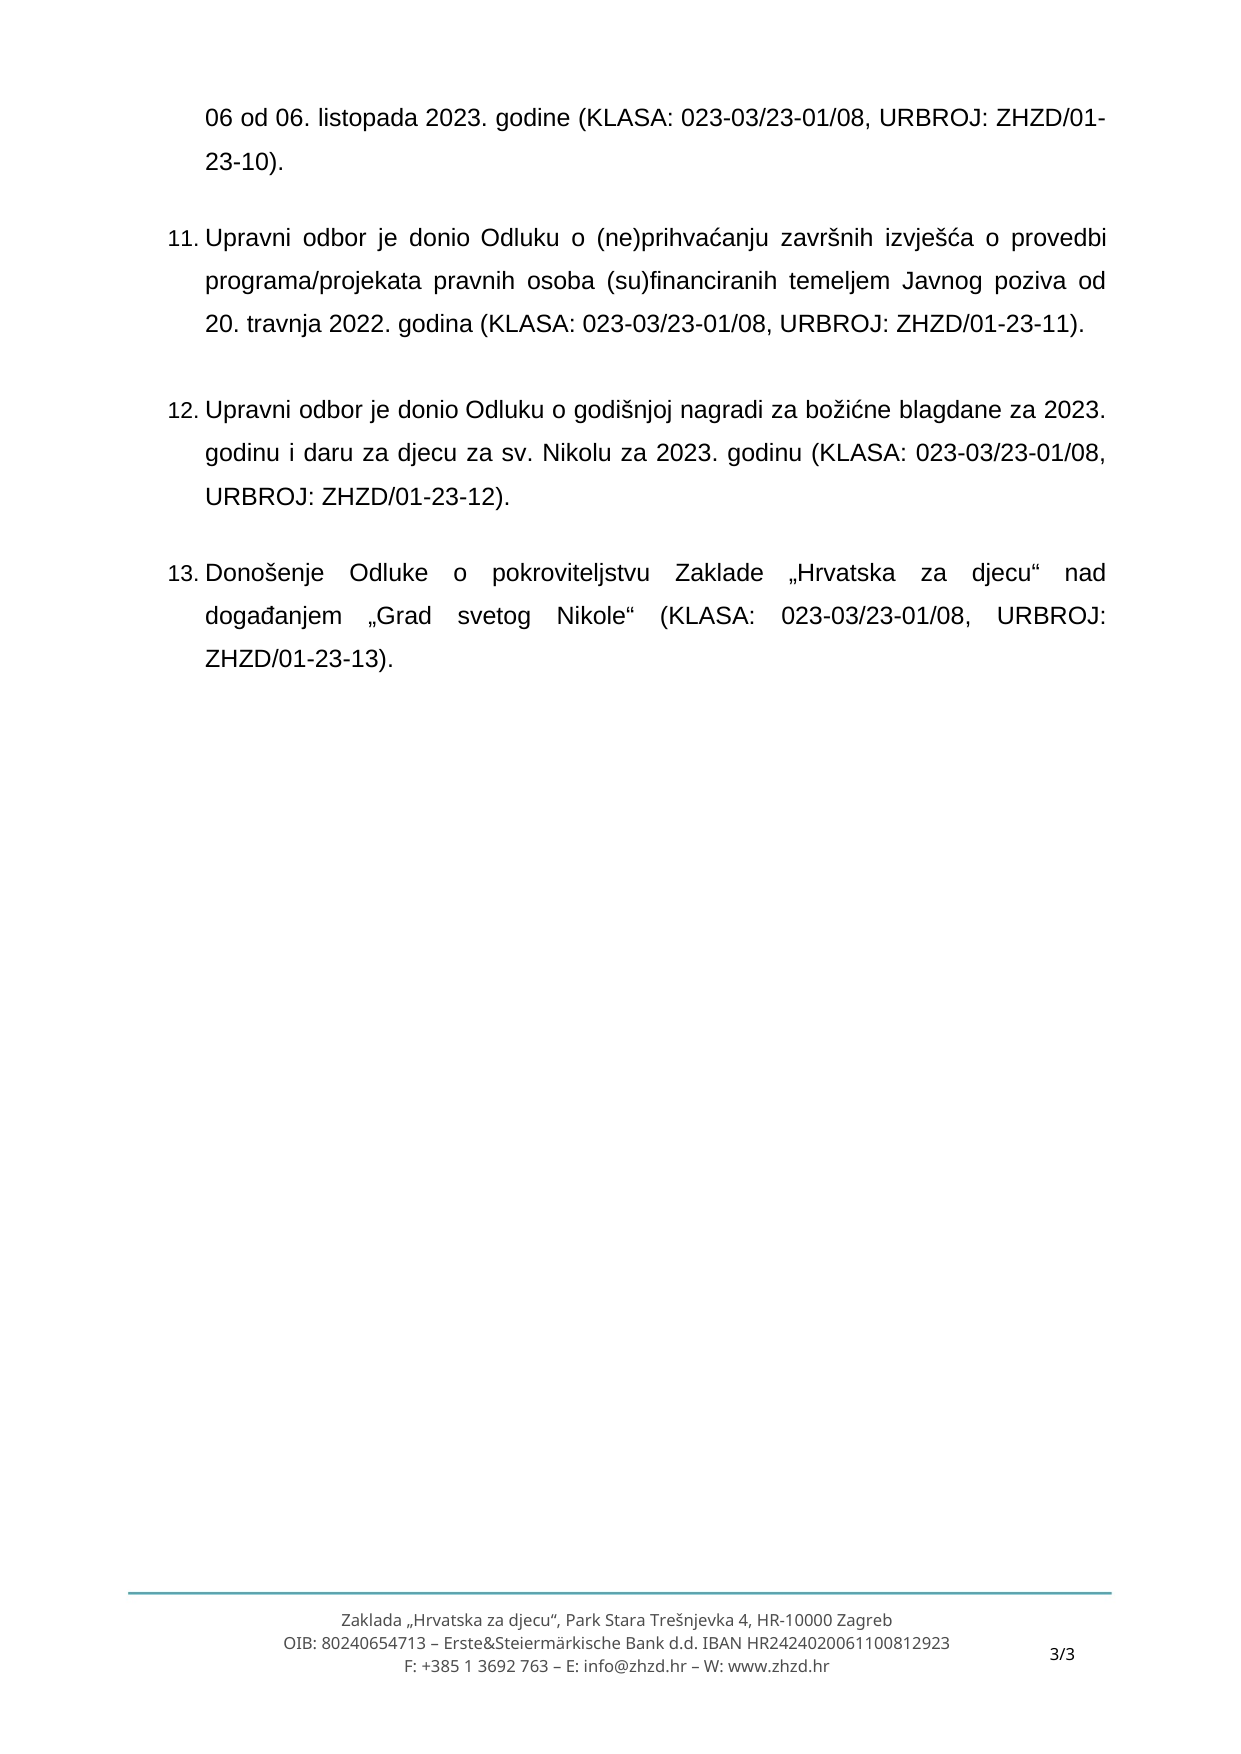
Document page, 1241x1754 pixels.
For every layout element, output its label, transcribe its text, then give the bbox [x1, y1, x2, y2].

list Upravni odbor je donio Odluku o (ne)prihvaćanju završnih izvješća o provedbi programa/projekata pravnih osoba (su)financiranih temeljem Javnog poziva od 20. travnja 2022. godina (KLASA: 023-03/23-01/08, URBROJ: ZHZD/01-23-11). [167, 223, 1107, 338]
list Donošenje Odluke o pokroviteljstvu Zaklade „Hrvatska za djecu“ nad događanjem „Grad svetog Nikole“ (KLASA: 023-03/23-01/08, URBROJ: ZHZD/01-23-13). [167, 558, 1107, 673]
picture [115, 1580, 1124, 1606]
list Upravni odbor je donio Odluku o godišnjoj nagradi za božićne blagdane za 2023. godinu i daru za djecu za sv. Nikolu za 2023. godinu (KLASA: 023-03/23-01/08, URBROJ: ZHZD/01-23-12). [167, 395, 1107, 510]
